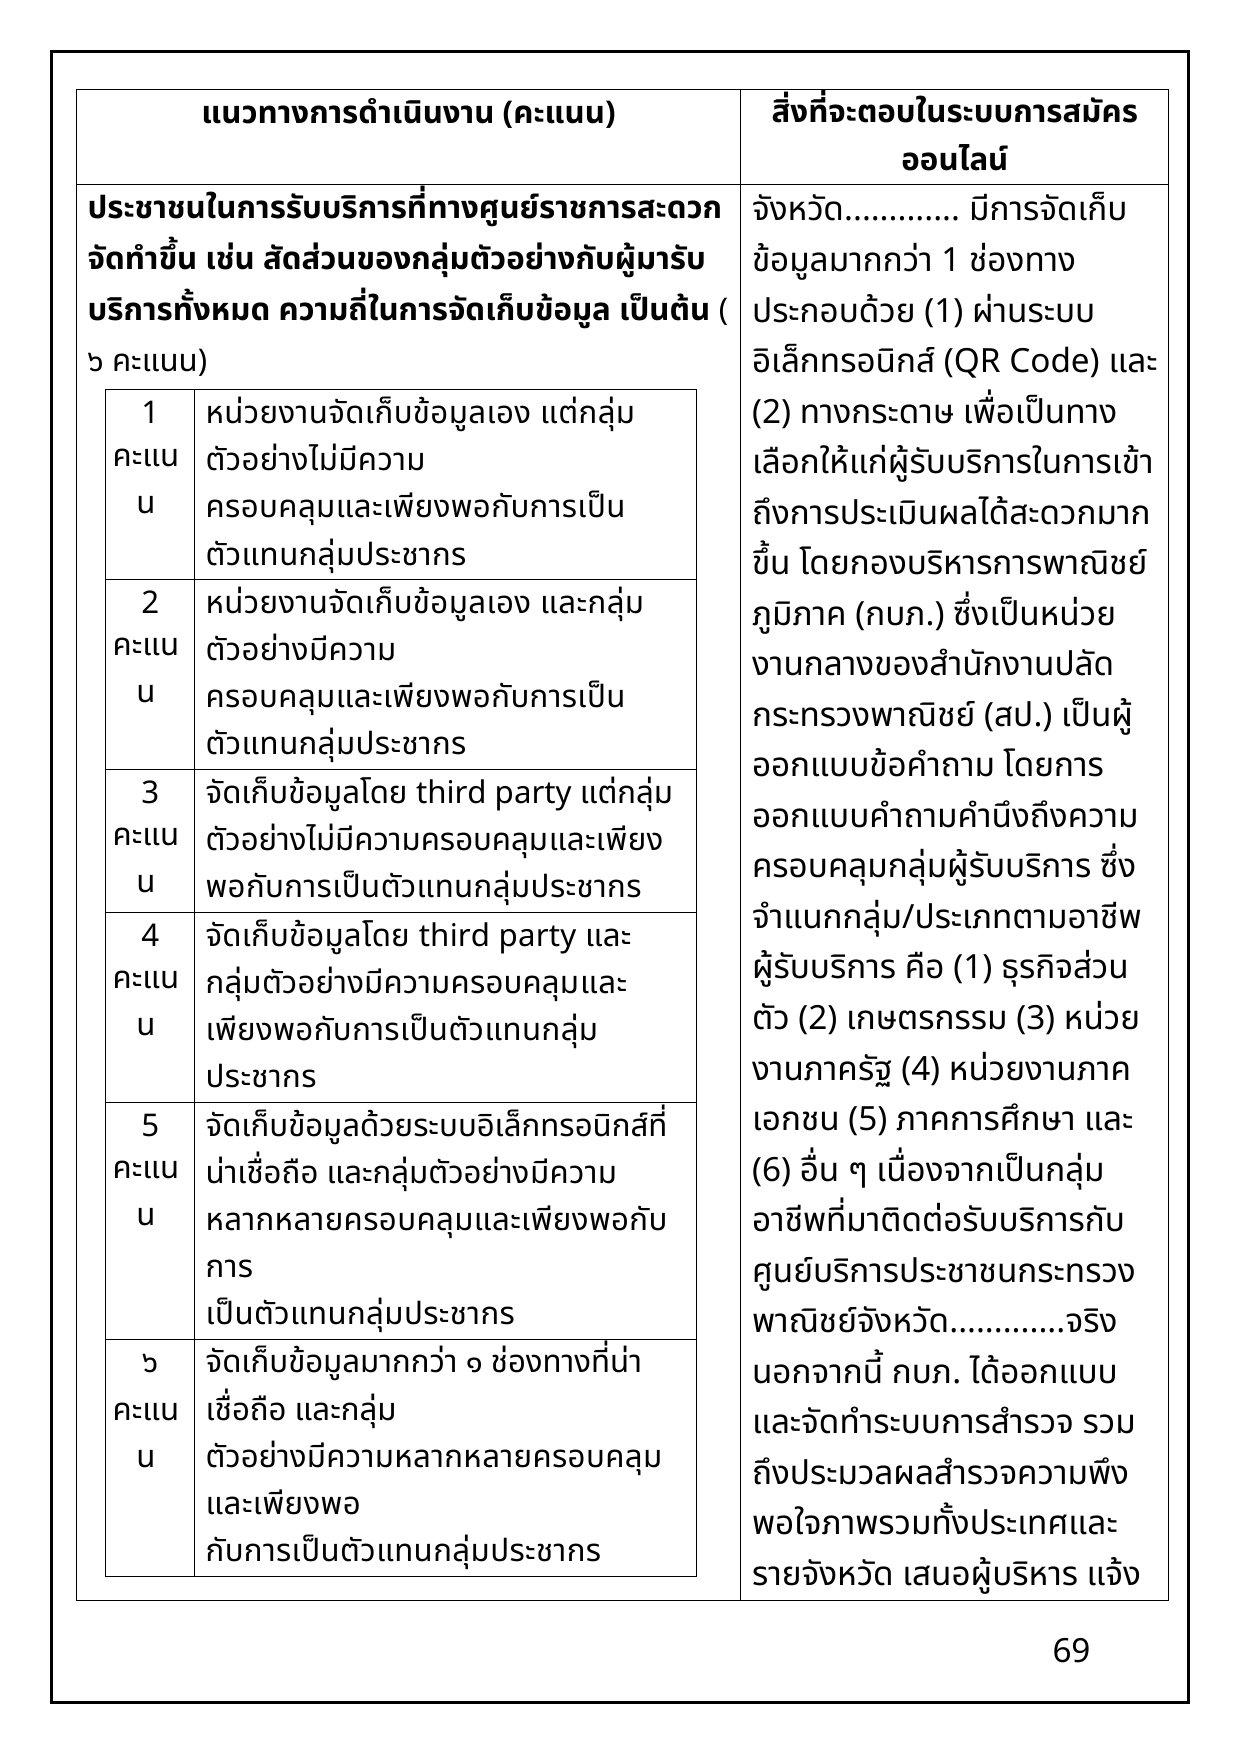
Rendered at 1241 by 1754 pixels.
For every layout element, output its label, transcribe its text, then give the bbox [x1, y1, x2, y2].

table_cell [77, 185, 740, 1600]
table_header แนวทางการดำเนินงาน (คะแนน) [77, 90, 740, 184]
table_header สิ่งที่จะตอบในระบบการสมัครออนไลน์ [741, 90, 1168, 184]
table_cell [741, 185, 1168, 1600]
